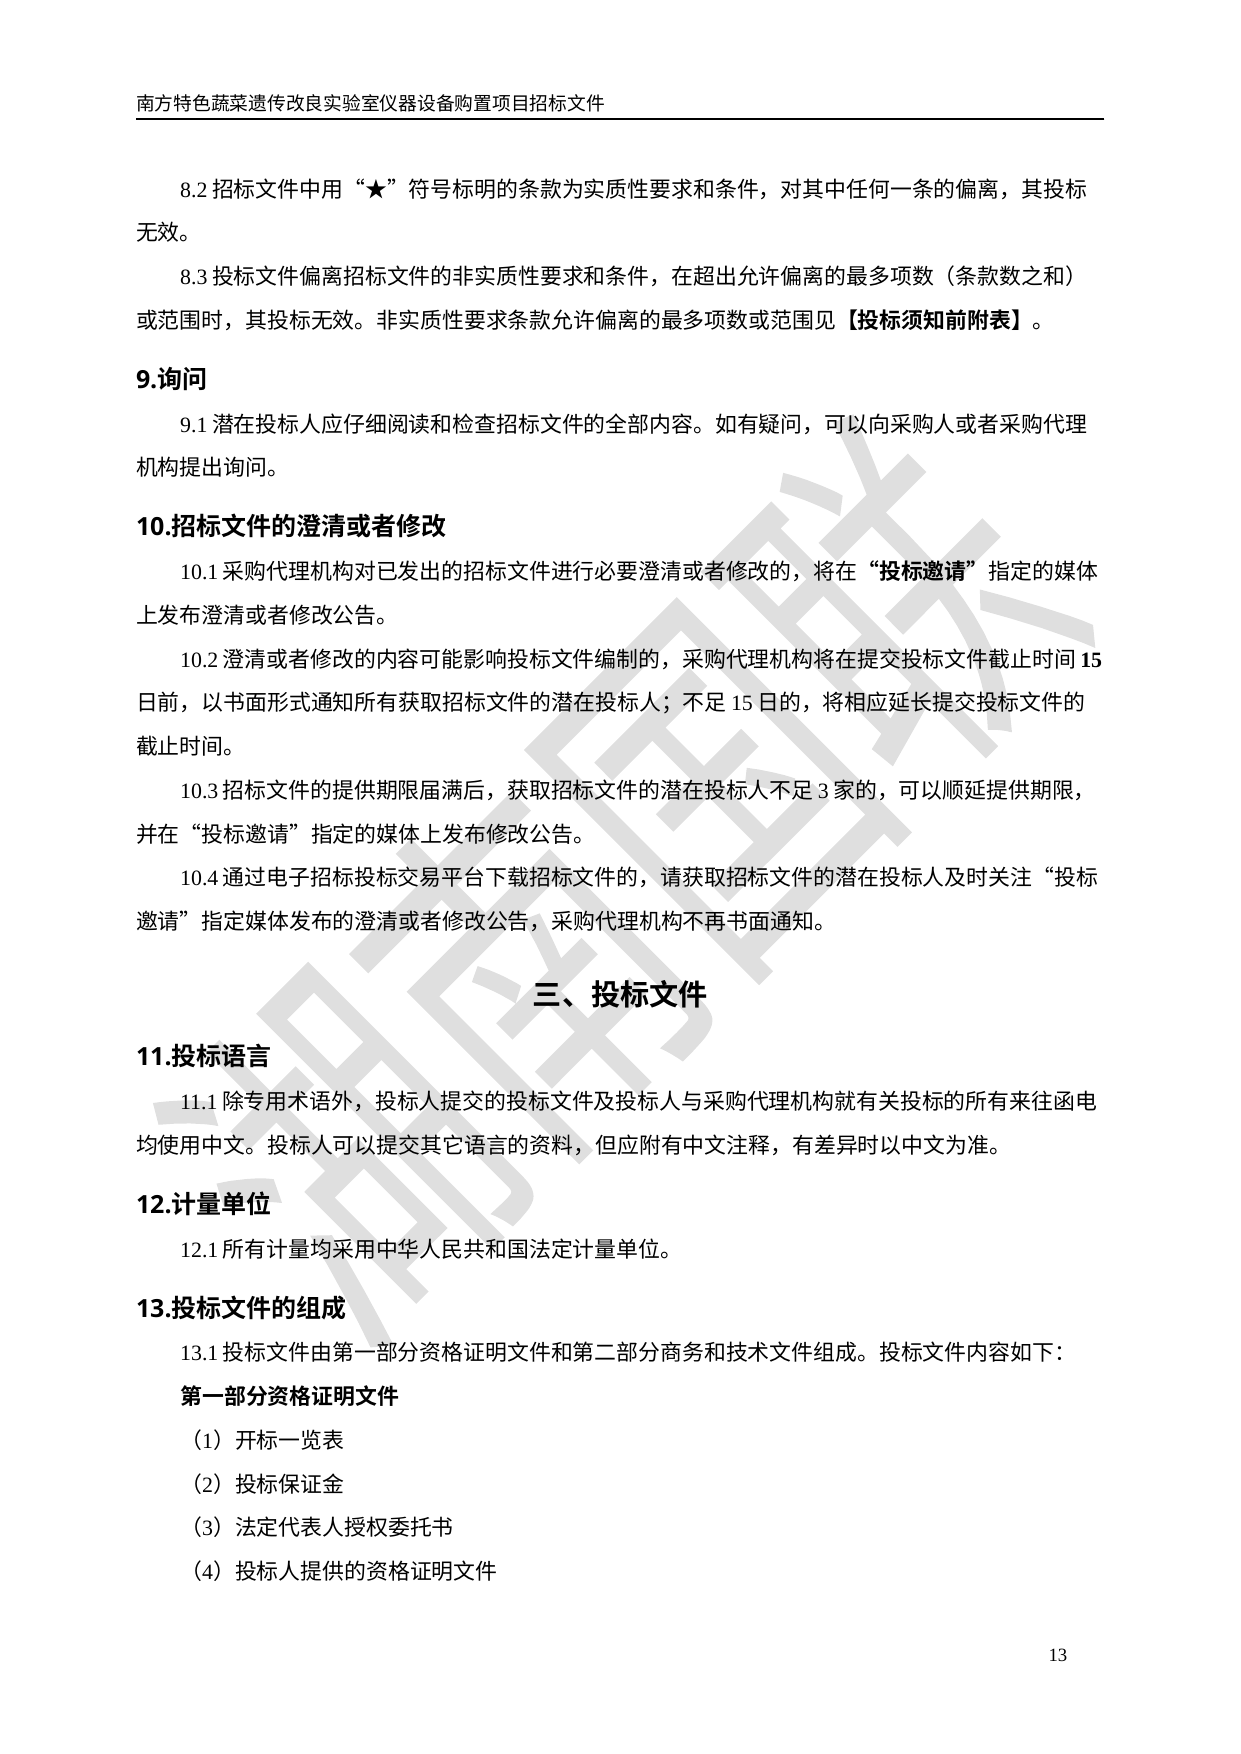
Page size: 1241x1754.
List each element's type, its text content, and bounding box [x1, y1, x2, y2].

text 11.1除专用术语外，投标人提交的投标文件及投标人与采购代理机构就有关投标的所有来往函电均使用中文。投标人可以提交其它语言的资料，但应附有中文注释，有差异时以中文为准。 [136, 1074, 1104, 1162]
text 13.1投标文件由第一部分资格证明文件和第二部分商务和技术文件组成。投标文件内容如下： [136, 1326, 1104, 1369]
text 10.3招标文件的提供期限届满后，获取招标文件的潜在投标人不足3家的，可以顺延提供期限，并在“投标邀请”指定的媒体上发布修改公告。 [136, 763, 1104, 851]
subtitle 13.投标文件的组成 [136, 1282, 1104, 1326]
text （1）开标一览表 [136, 1413, 1104, 1457]
subtitle 12.计量单位 [136, 1178, 1104, 1222]
text （2）投标保证金 [136, 1457, 1104, 1501]
text 10.2澄清或者修改的内容可能影响投标文件编制的，采购代理机构将在提交投标文件截止时间15日前，以书面形式通知所有获取招标文件的潜在投标人；不足15日的，将相应延长提交投标文件的截止时间。 [136, 632, 1104, 763]
text （4）投标人提供的资格证明文件 [136, 1544, 1104, 1588]
text 9.1潜在投标人应仔细阅读和检查招标文件的全部内容。如有疑问，可以向采购人或者采购代理机构提出询问。 [136, 397, 1104, 484]
subtitle 三、投标文件 [136, 971, 1104, 1014]
text 12.1所有计量均采用中华人民共和国法定计量单位。 [136, 1222, 1104, 1266]
text 8.2招标文件中用“★”符号标明的条款为实质性要求和条件，对其中任何一条的偏离，其投标无效。 [136, 162, 1104, 249]
text 10.1采购代理机构对已发出的招标文件进行必要澄清或者修改的，将在“投标邀请”指定的媒体上发布澄清或者修改公告。 [136, 544, 1104, 632]
text 8.3投标文件偏离招标文件的非实质性要求和条件，在超出允许偏离的最多项数（条款数之和）或范围时，其投标无效。非实质性要求条款允许偏离的最多项数或范围见【投标须知前附表】。 [136, 249, 1104, 337]
subtitle 11.投标语言 [136, 1031, 1104, 1074]
subtitle 10.招标文件的澄清或者修改 [136, 501, 1104, 544]
text 第一部分资格证明文件 [136, 1369, 1104, 1413]
subtitle 9.询问 [136, 353, 1104, 397]
text （3）法定代表人授权委托书 [136, 1501, 1104, 1544]
text 10.4通过电子招标投标交易平台下载招标文件的，请获取招标文件的潜在投标人及时关注“投标邀请”指定媒体发布的澄清或者修改公告，采购代理机构不再书面通知。 [136, 851, 1104, 938]
